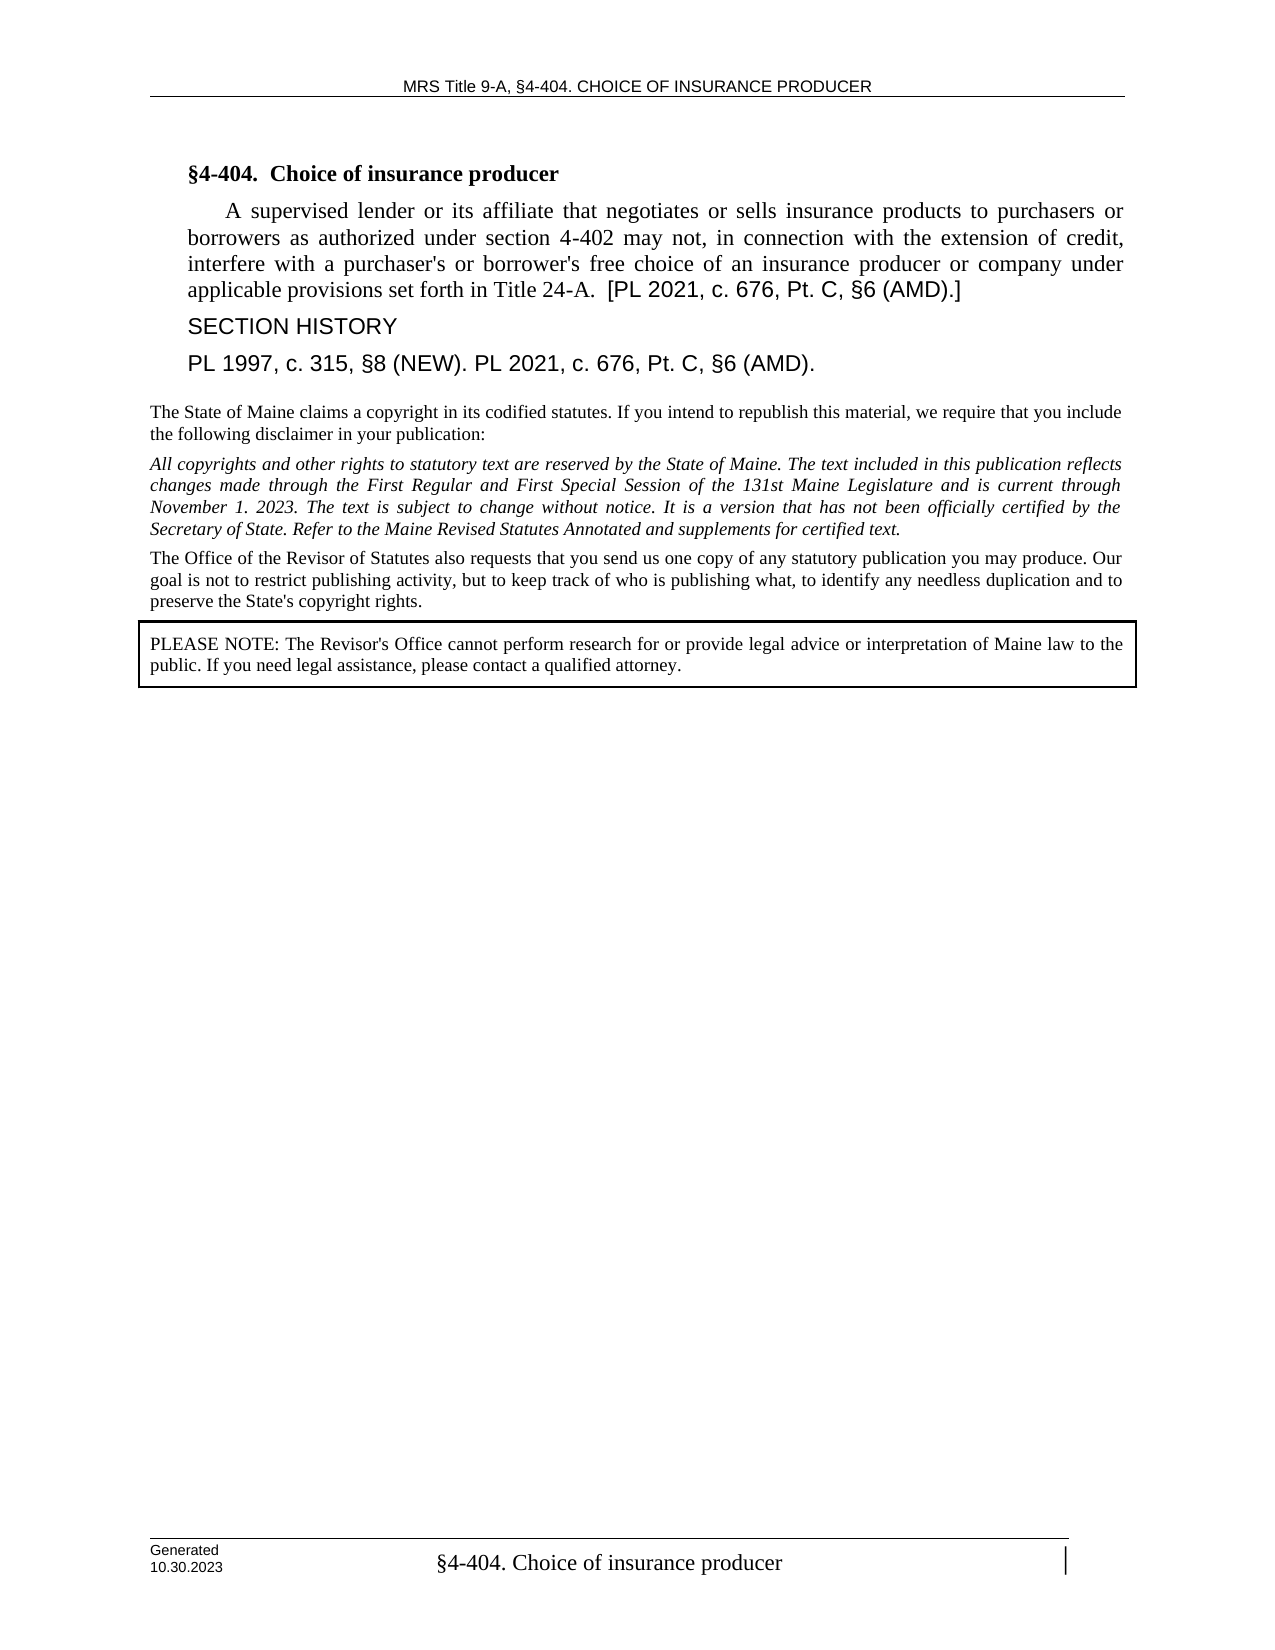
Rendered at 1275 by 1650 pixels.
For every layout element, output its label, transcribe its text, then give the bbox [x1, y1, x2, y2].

text All copyrights and other rights to statutory text are reserved by the State of Maine. The text included in this publication reflects changes made through the First Regular and First Special Session of the 131st Maine Legislature and is current through November 1. 2023 . The text is subject to change without notice. It is a version that has not been officially certified by the Secretary of State. Refer to the Maine Revised Statutes Annotated and supplements for certified text. [150, 453, 1125, 539]
text The State of Maine claims a copyright in its codified statutes. If you intend to republish this material, we require that you include the following disclaimer in your publication: [150, 401, 1125, 444]
text §4-404. Choice of insurance producer [187, 160, 1125, 187]
text The Office of the Revisor of Statutes also requests that you send us one copy of any statutory publication you may produce. Our goal is not to restrict publishing activity, but to keep track of who is publishing what, to identify any needless duplication and to preserve the State's copyright rights. [150, 547, 1125, 612]
text PLEASE NOTE: The Revisor's Office cannot perform research for or provide legal advice or interpretation of Maine law to the public. If you need legal assistance, please contact a qualified attorney. [140, 623, 1135, 686]
text PL 1997, c. 315, §8 (NEW). PL 2021, c. 676, Pt. C, §6 (AMD). [187, 350, 1125, 376]
text SECTION HISTORY [187, 313, 1125, 339]
text A supervised lender or its affiliate that negotiates or sells insurance products to purchasers or borrowers as authorized under section 4‑402 may not, in connection with the extension of credit, interfere with a purchaser's or borrower's free choice of an insurance producer or company under applicable provisions set forth in Title 24‑A. [PL 2021, c. 676, Pt. C, §6 (AMD).] [187, 197, 1125, 303]
